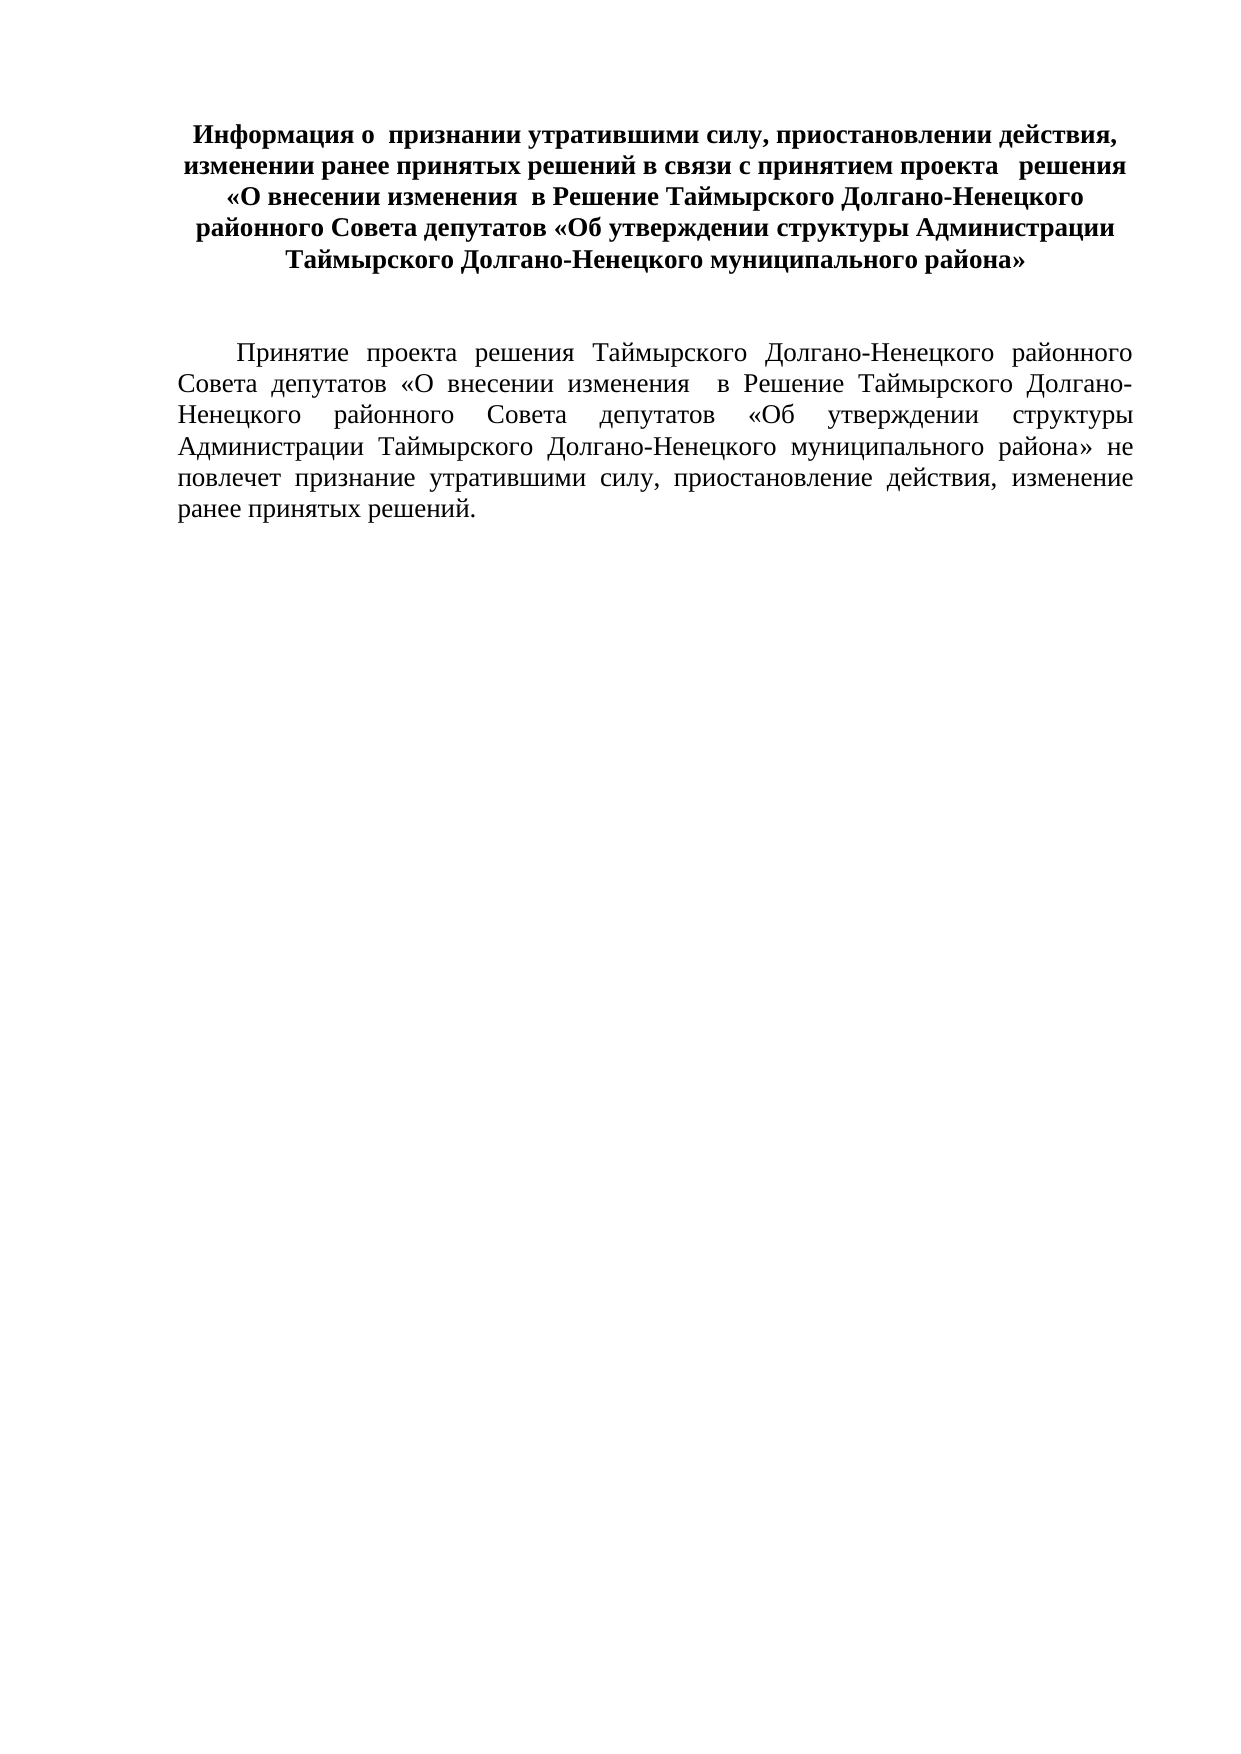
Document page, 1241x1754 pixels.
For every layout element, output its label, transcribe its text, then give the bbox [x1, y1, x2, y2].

text Информация о признании утратившими силу, приостановлении действия, изменении ранее принятых решений в связи с принятием проекта решения «О внесении изменения в Решение Таймырского Долгано-Ненецкого районного Совета депутатов «Об утверждении структуры Администрации Таймырского Долгано-Ненецкого муниципального района» [177, 118, 1133, 274]
text Принятие проекта решения Таймырского Долгано-Ненецкого районного Совета депутатов «О внесении изменения в Решение Таймырского Долгано-Ненецкого районного Совета депутатов «Об утверждении структуры Администрации Таймырского Долгано-Ненецкого муниципального района» не повлечет признание утратившими силу, приостановление действия, изменение ранее принятых решений. [177, 336, 1133, 523]
